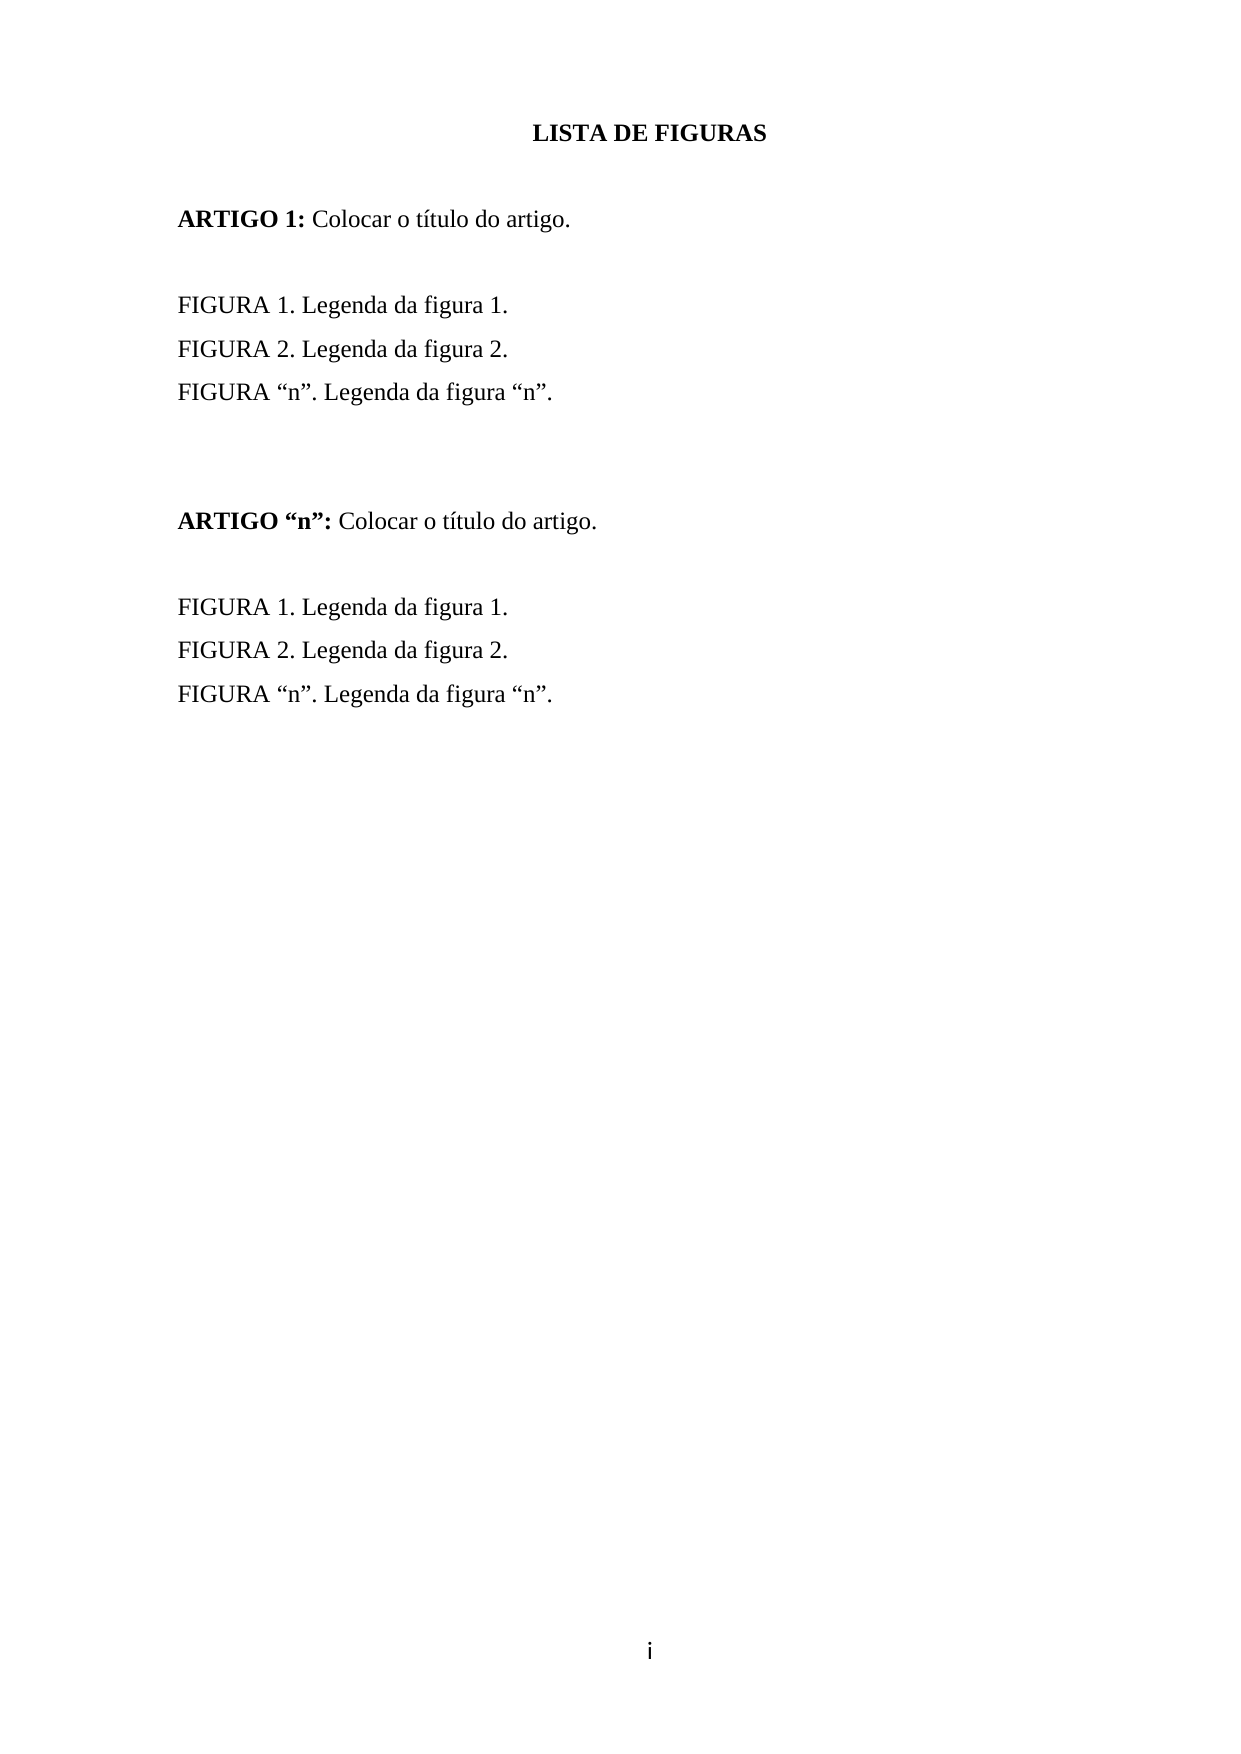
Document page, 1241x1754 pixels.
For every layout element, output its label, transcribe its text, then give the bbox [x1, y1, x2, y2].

text ARTIGO 1: Colocar o título do artigo. [177, 204, 1122, 233]
text ARTIGO “n”: Colocar o título do artigo. [177, 506, 1122, 535]
text FIGURA 2. Legenda da figura 2. [177, 334, 1122, 362]
text FIGURA 1. Legenda da figura 1. [177, 291, 1122, 319]
text LISTA DE FIGURAS [177, 118, 1122, 147]
text FIGURA 1. Legenda da figura 1. [177, 592, 1122, 621]
text FIGURA “n”. Legenda da figura “n”. [177, 679, 1122, 707]
text FIGURA “n”. Legenda da figura “n”. [177, 377, 1122, 406]
text FIGURA 2. Legenda da figura 2. [177, 636, 1122, 664]
